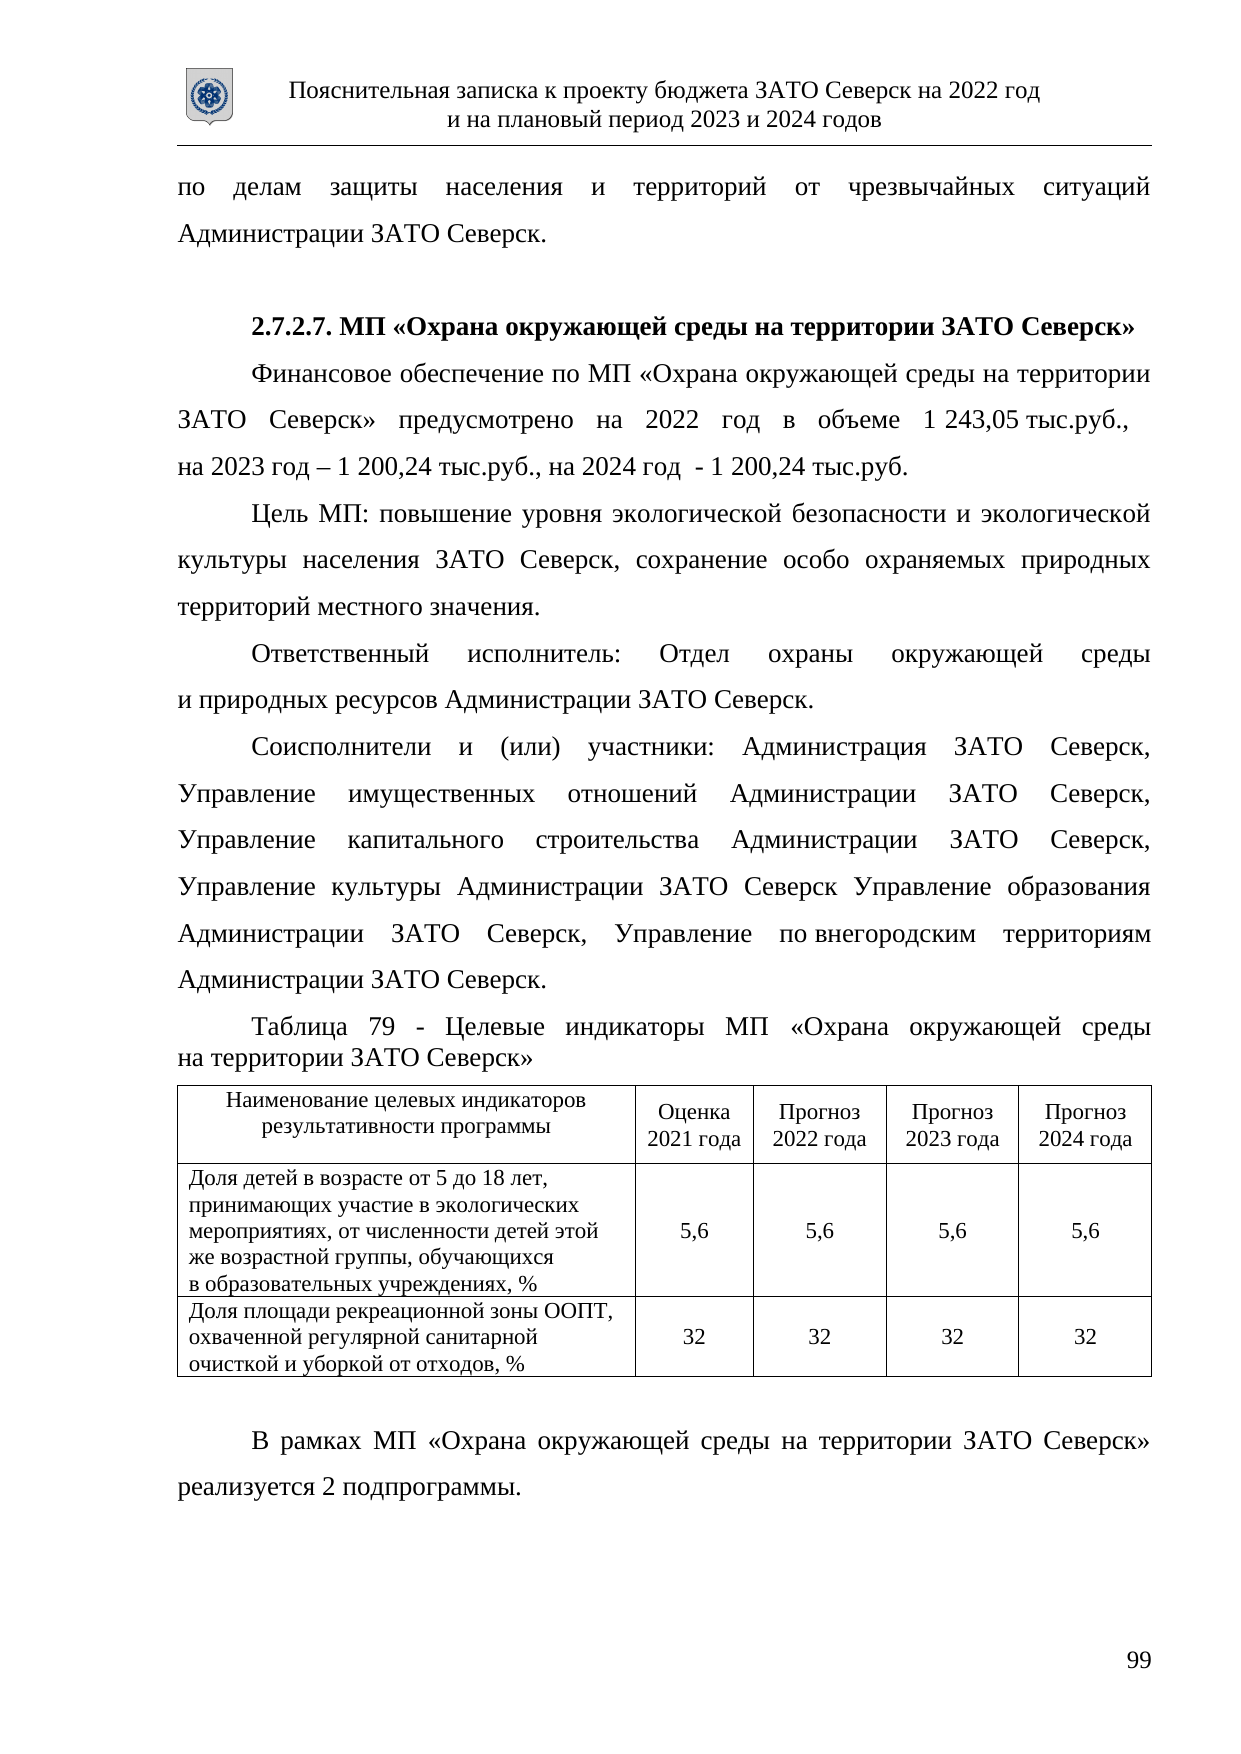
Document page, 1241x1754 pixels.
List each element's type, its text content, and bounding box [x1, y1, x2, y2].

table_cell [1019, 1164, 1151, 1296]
text Соисполнители и (или) участники: Администрация ЗАТО Северск, Управление имущественных отношений Администрации ЗАТО Северск, Управление капитального строительства Администрации ЗАТО Северск, Управление культуры Администрации ЗАТО Северск Управление образования Администрации ЗАТО Северск, Управление по внегородским территориям Администрации ЗАТО Северск. [177, 730, 1152, 994]
picture [186, 68, 233, 126]
text Ответственный исполнитель: Отдел охраны окружающей среды и природных ресурсов Администрации ЗАТО Северск. [177, 637, 1152, 714]
text Таблица 79 - Целевые индикаторы МП «Охрана окружающей среды на территории ЗАТО Северск» [177, 1010, 1152, 1072]
text 2.7.2.7. МП «Охрана окружающей среды на территории ЗАТО Северск» [251, 310, 1152, 341]
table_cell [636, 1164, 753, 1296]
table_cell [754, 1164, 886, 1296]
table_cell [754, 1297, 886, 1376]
text В рамках МП «Охрана окружающей среды на территории ЗАТО Северск» реализуется 2 подпрограммы. [177, 1424, 1152, 1502]
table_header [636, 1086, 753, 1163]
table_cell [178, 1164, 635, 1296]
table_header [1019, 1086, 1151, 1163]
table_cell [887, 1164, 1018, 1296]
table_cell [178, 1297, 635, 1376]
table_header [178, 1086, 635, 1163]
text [177, 170, 1152, 248]
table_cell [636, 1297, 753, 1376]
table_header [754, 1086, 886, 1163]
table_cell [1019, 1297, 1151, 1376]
text Финансовое обеспечение по МП «Охрана окружающей среды на территории ЗАТО Северск» предусмотрено на 2022 год в объеме 1 243,05 тыс.руб., на 2023 год – 1 200,24 тыс.руб., на 2024 год - 1 200,24 тыс.руб. [177, 357, 1152, 481]
text Цель МП: повышение уровня экологической безопасности и экологической культуры населения ЗАТО Северск, сохранение особо охраняемых природных территорий местного значения. [177, 497, 1152, 621]
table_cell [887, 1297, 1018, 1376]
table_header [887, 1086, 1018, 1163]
